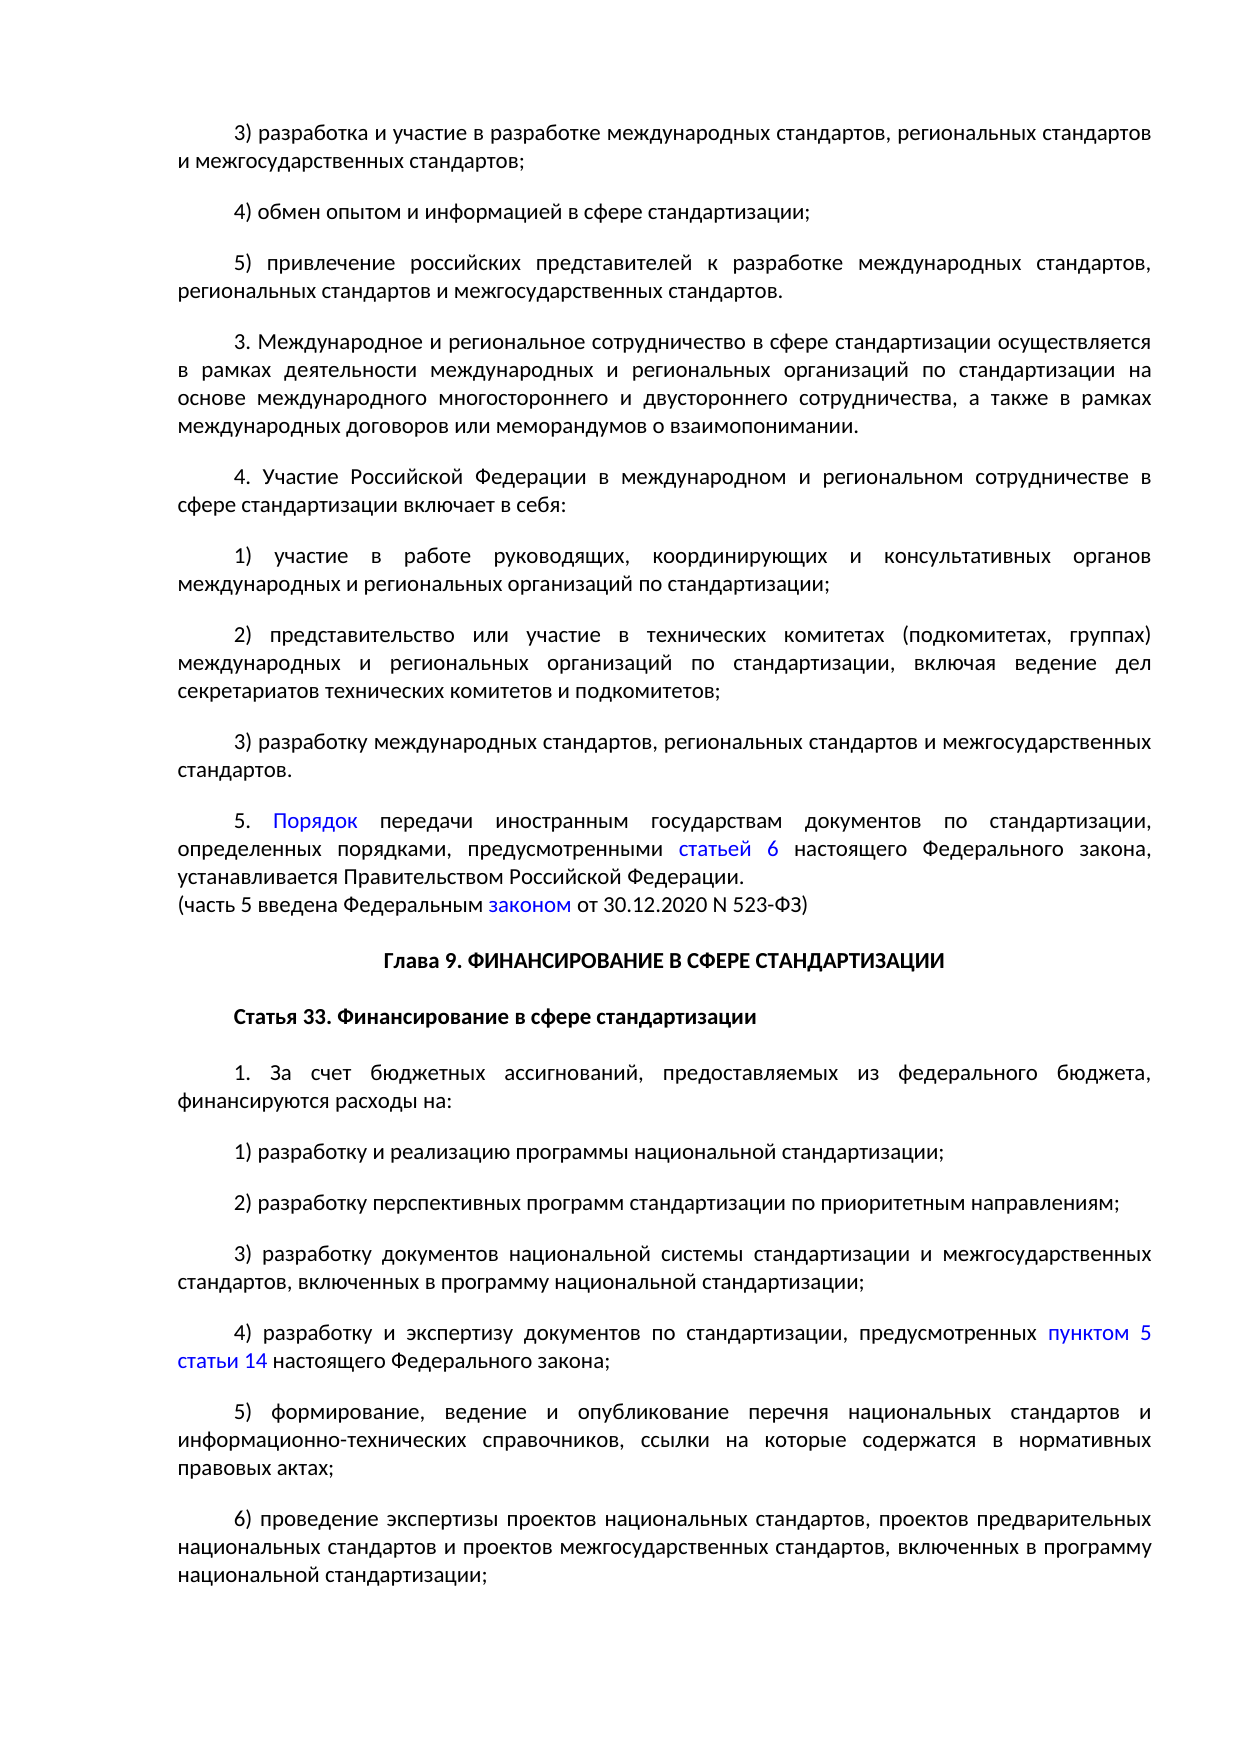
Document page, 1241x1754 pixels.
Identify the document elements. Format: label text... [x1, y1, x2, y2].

text 1) участие в работе руководящих, координирующих и консультативных органов международных и региональных организаций по стандартизации; [177, 541, 1152, 597]
text 3. Международное и региональное сотрудничество в сфере стандартизации осуществляется в рамках деятельности международных и региональных организаций по стандартизации на основе международного многостороннего и двустороннего сотрудничества, а также в рамках международных договоров или меморандумов о взаимопонимании. [177, 327, 1152, 439]
text 5) привлечение российских представителей к разработке международных стандартов, региональных стандартов и межгосударственных стандартов. [177, 248, 1152, 304]
text 3) разработку международных стандартов, региональных стандартов и межгосударственных стандартов. [177, 727, 1152, 783]
text 2) разработку перспективных программ стандартизации по приоритетным направлениям; [177, 1188, 1152, 1216]
text 5. Порядок передачи иностранным государствам документов по стандартизации, определенных порядками, предусмотренными статьей 6 настоящего Федерального закона, устанавливается Правительством Российской Федерации. [177, 806, 1152, 890]
text 3) разработка и участие в разработке международных стандартов, региональных стандартов и межгосударственных стандартов; [177, 118, 1152, 174]
title Глава 9. ФИНАНСИРОВАНИЕ В СФЕРЕ СТАНДАРТИЗАЦИИ [177, 946, 1152, 974]
text 4) обмен опытом и информацией в сфере стандартизации; [177, 197, 1152, 225]
text 4. Участие Российской Федерации в международном и региональном сотрудничестве в сфере стандартизации включает в себя: [177, 462, 1152, 518]
text 1) разработку и реализацию программы национальной стандартизации; [177, 1137, 1152, 1165]
text 2) представительство или участие в технических комитетах (подкомитетах, группах) международных и региональных организаций по стандартизации, включая ведение дел секретариатов технических комитетов и подкомитетов; [177, 620, 1152, 704]
text 1. За счет бюджетных ассигнований, предоставляемых из федерального бюджета, финансируются расходы на: [177, 1058, 1152, 1114]
title Статья 33. Финансирование в сфере стандартизации [177, 1002, 1152, 1030]
text 4) разработку и экспертизу документов по стандартизации, предусмотренных пунктом 5 статьи 14 настоящего Федерального закона; [177, 1318, 1152, 1374]
text 6) проведение экспертизы проектов национальных стандартов, проектов предварительных национальных стандартов и проектов межгосударственных стандартов, включенных в программу национальной стандартизации; [177, 1504, 1152, 1588]
text 3) разработку документов национальной системы стандартизации и межгосударственных стандартов, включенных в программу национальной стандартизации; [177, 1239, 1152, 1295]
text (часть 5 введена Федеральным законом от 30.12.2020 N 523-ФЗ) [177, 890, 1152, 918]
text 5) формирование, ведение и опубликование перечня национальных стандартов и информационно-технических справочников, ссылки на которые содержатся в нормативных правовых актах; [177, 1397, 1152, 1481]
